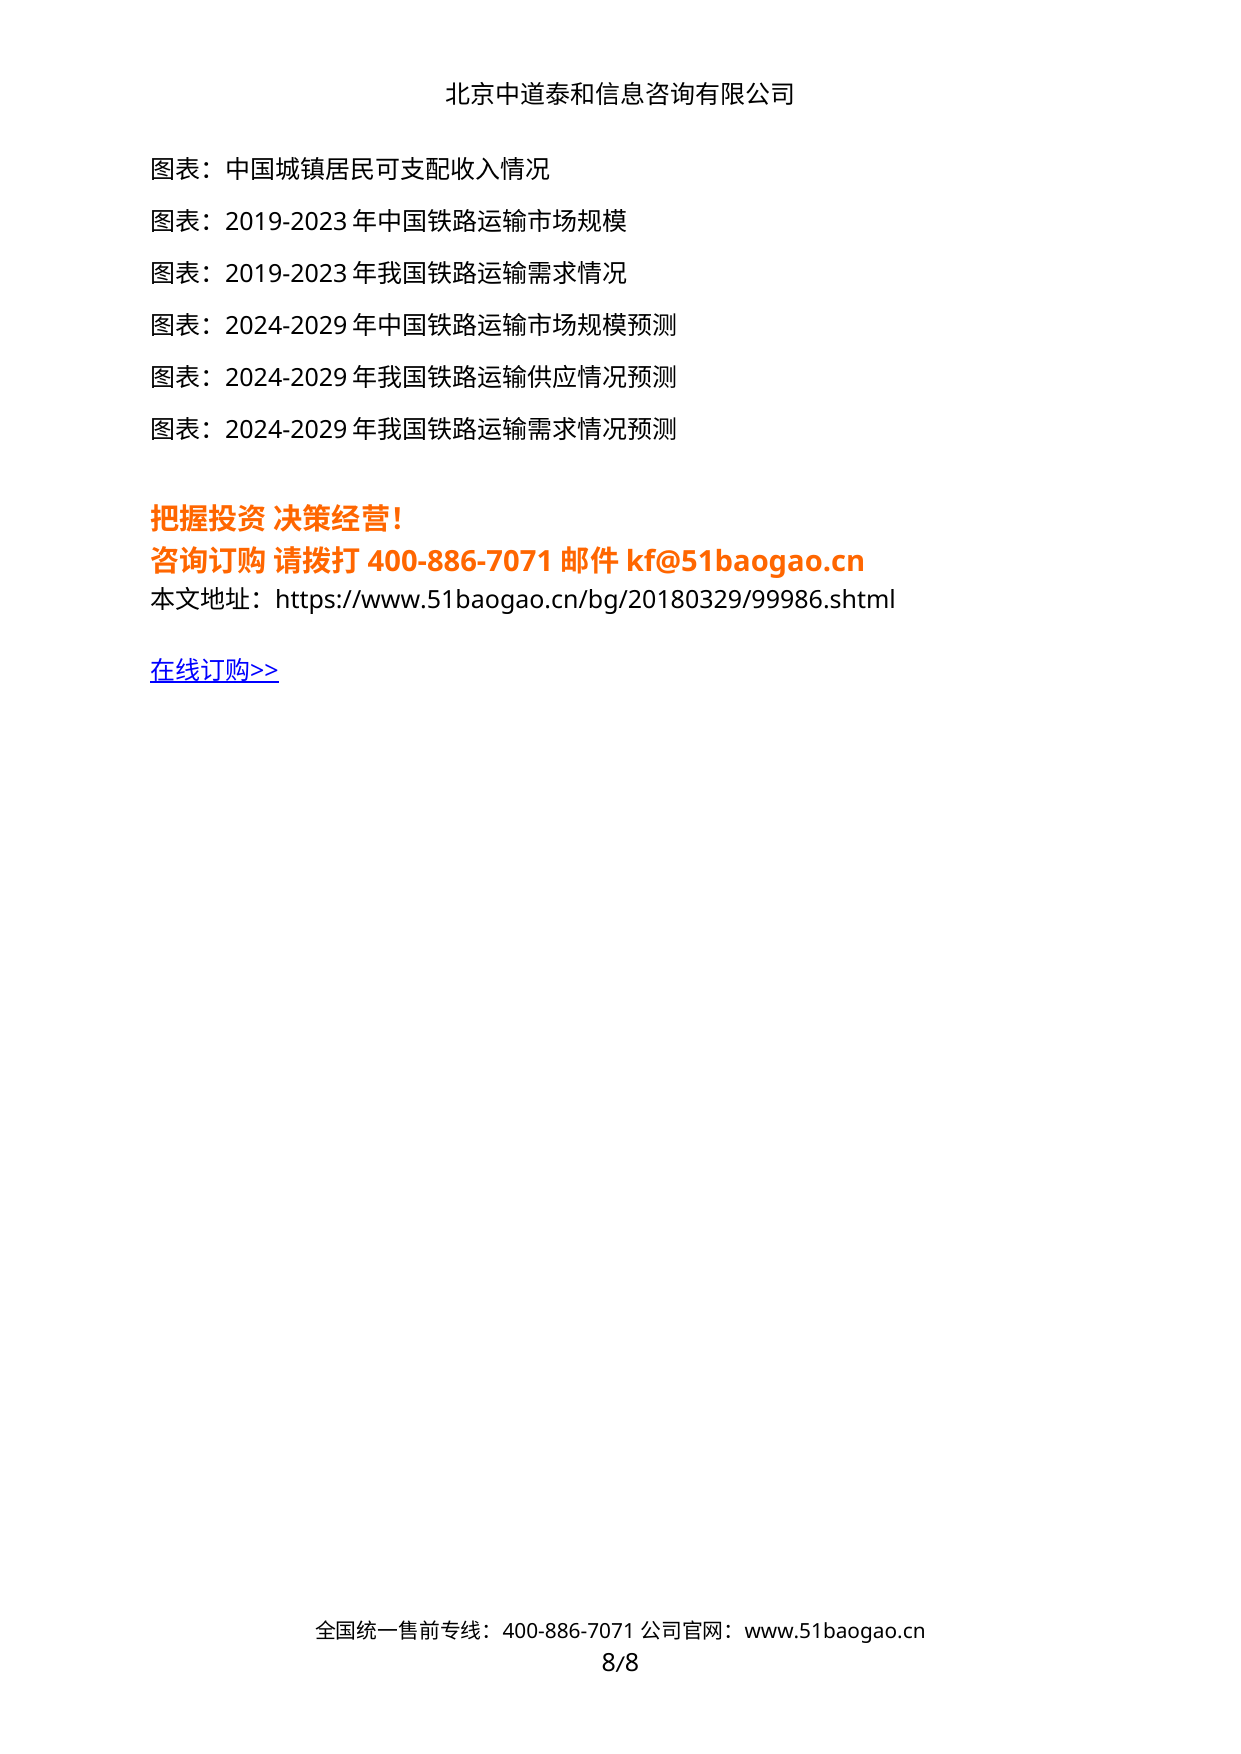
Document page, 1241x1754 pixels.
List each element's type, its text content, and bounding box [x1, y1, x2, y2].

text 图表：2019-2023年中国铁路运输市场规模 [150, 202, 1090, 238]
text 把握投资 决策经营！咨询订购 请拨打 400-886-7071 邮件 kf@51baogao.cn本文地址：https://www.51baogao.cn/bg/20180329/99986.shtml [150, 461, 1090, 616]
text 在线订购>> [150, 616, 1090, 687]
text 图表：中国城镇居民可支配收入情况 [150, 150, 1090, 186]
text 图表：2024-2029年我国铁路运输需求情况预测 [150, 409, 1090, 446]
text 图表：2024-2029年中国铁路运输市场规模预测 [150, 306, 1090, 342]
text 图表：2019-2023年我国铁路运输需求情况 [150, 254, 1090, 290]
text 图表：2024-2029年我国铁路运输供应情况预测 [150, 357, 1090, 394]
